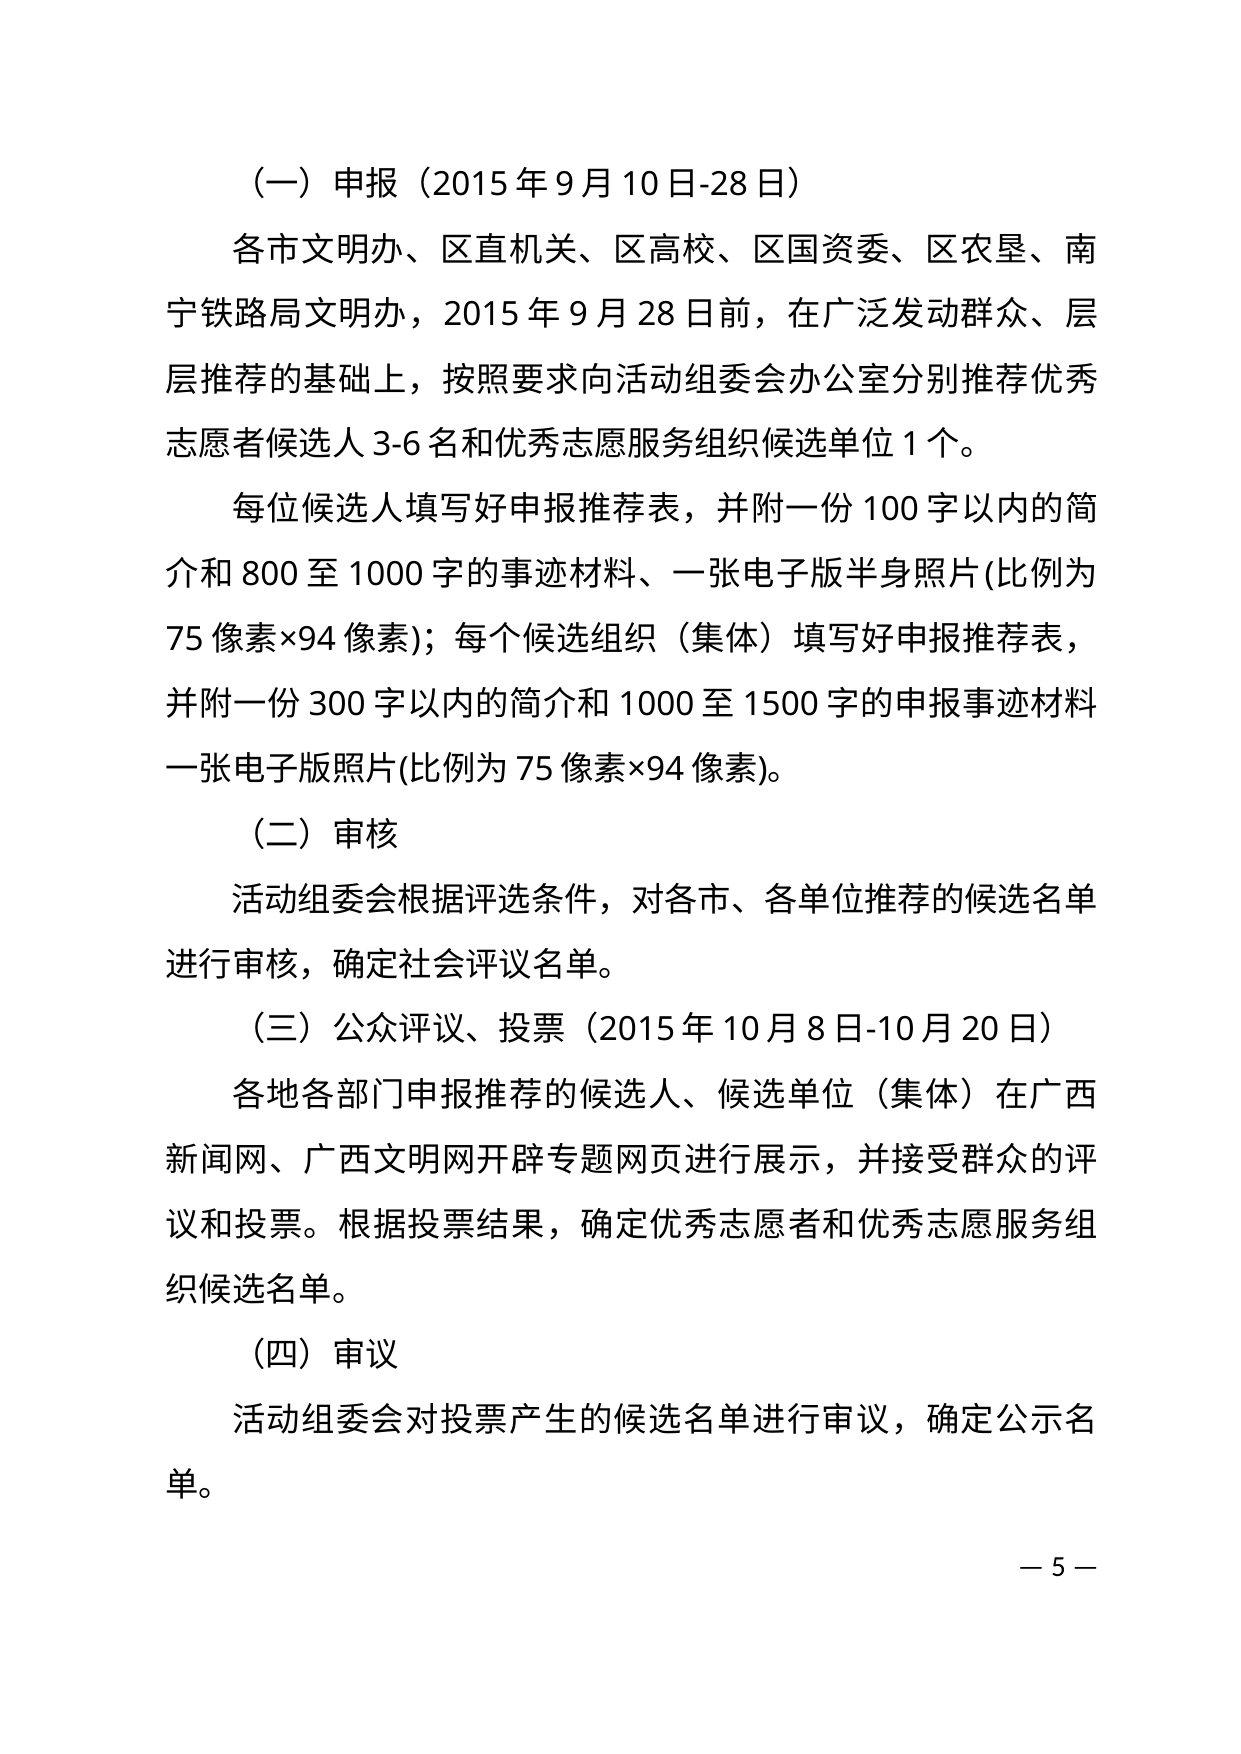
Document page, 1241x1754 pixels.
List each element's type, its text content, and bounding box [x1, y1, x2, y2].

text 活动组委会根据评选条件，对各市、各单位推荐的候选名单进行审核，确定社会评议名单。 [165, 864, 1098, 994]
text （二）审核 [165, 799, 1098, 864]
text 活动组委会对投票产生的候选名单进行审议，确定公示名单。 [165, 1384, 1098, 1514]
text （三）公众评议、投票（2015年10月8日-10月20日） [165, 994, 1098, 1059]
text （四）审议 [165, 1319, 1098, 1384]
text 各市文明办、区直机关、区高校、区国资委、区农垦、南宁铁路局文明办，2015年9月28日前，在广泛发动群众、层层推荐的基础上，按照要求向活动组委会办公室分别推荐优秀志愿者候选人3-6名和优秀志愿服务组织候选单位1个。 [165, 214, 1098, 474]
text （一）申报（2015年9月10日-28日） [165, 149, 1098, 214]
text 各地各部门申报推荐的候选人、候选单位（集体）在广西新闻网、广西文明网开辟专题网页进行展示，并接受群众的评议和投票。根据投票结果，确定优秀志愿者和优秀志愿服务组织候选名单。 [165, 1059, 1098, 1319]
text 每位候选人填写好申报推荐表，并附一份100字以内的简介和800至1000字的事迹材料、一张电子版半身照片(比例为75像素×94像素)；每个候选组织（集体）填写好申报推荐表，并附一份300字以内的简介和1000至1500字的申报事迹材料、一张电子版照片(比例为75像素×94像素)。 [165, 474, 1098, 799]
